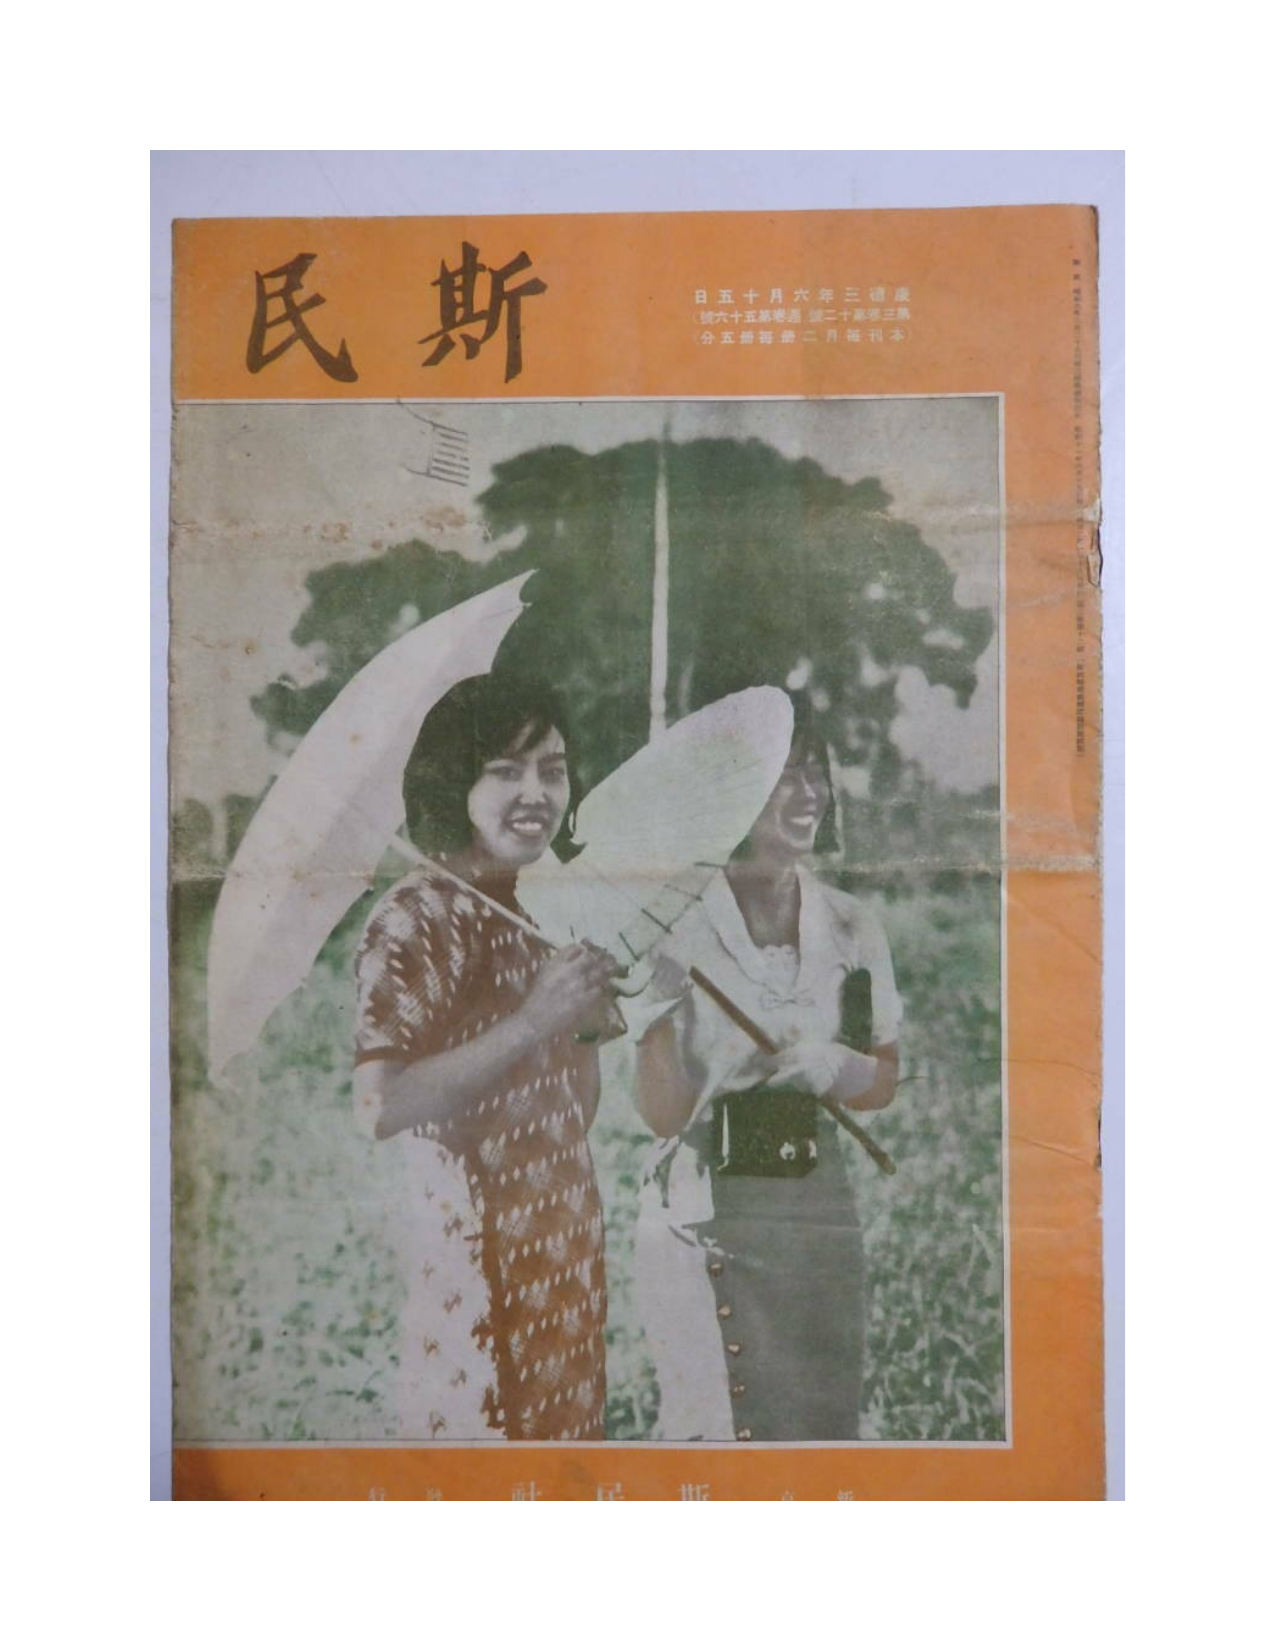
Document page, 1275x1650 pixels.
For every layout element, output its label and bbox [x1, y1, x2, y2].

picture [150, 150, 1125, 1501]
